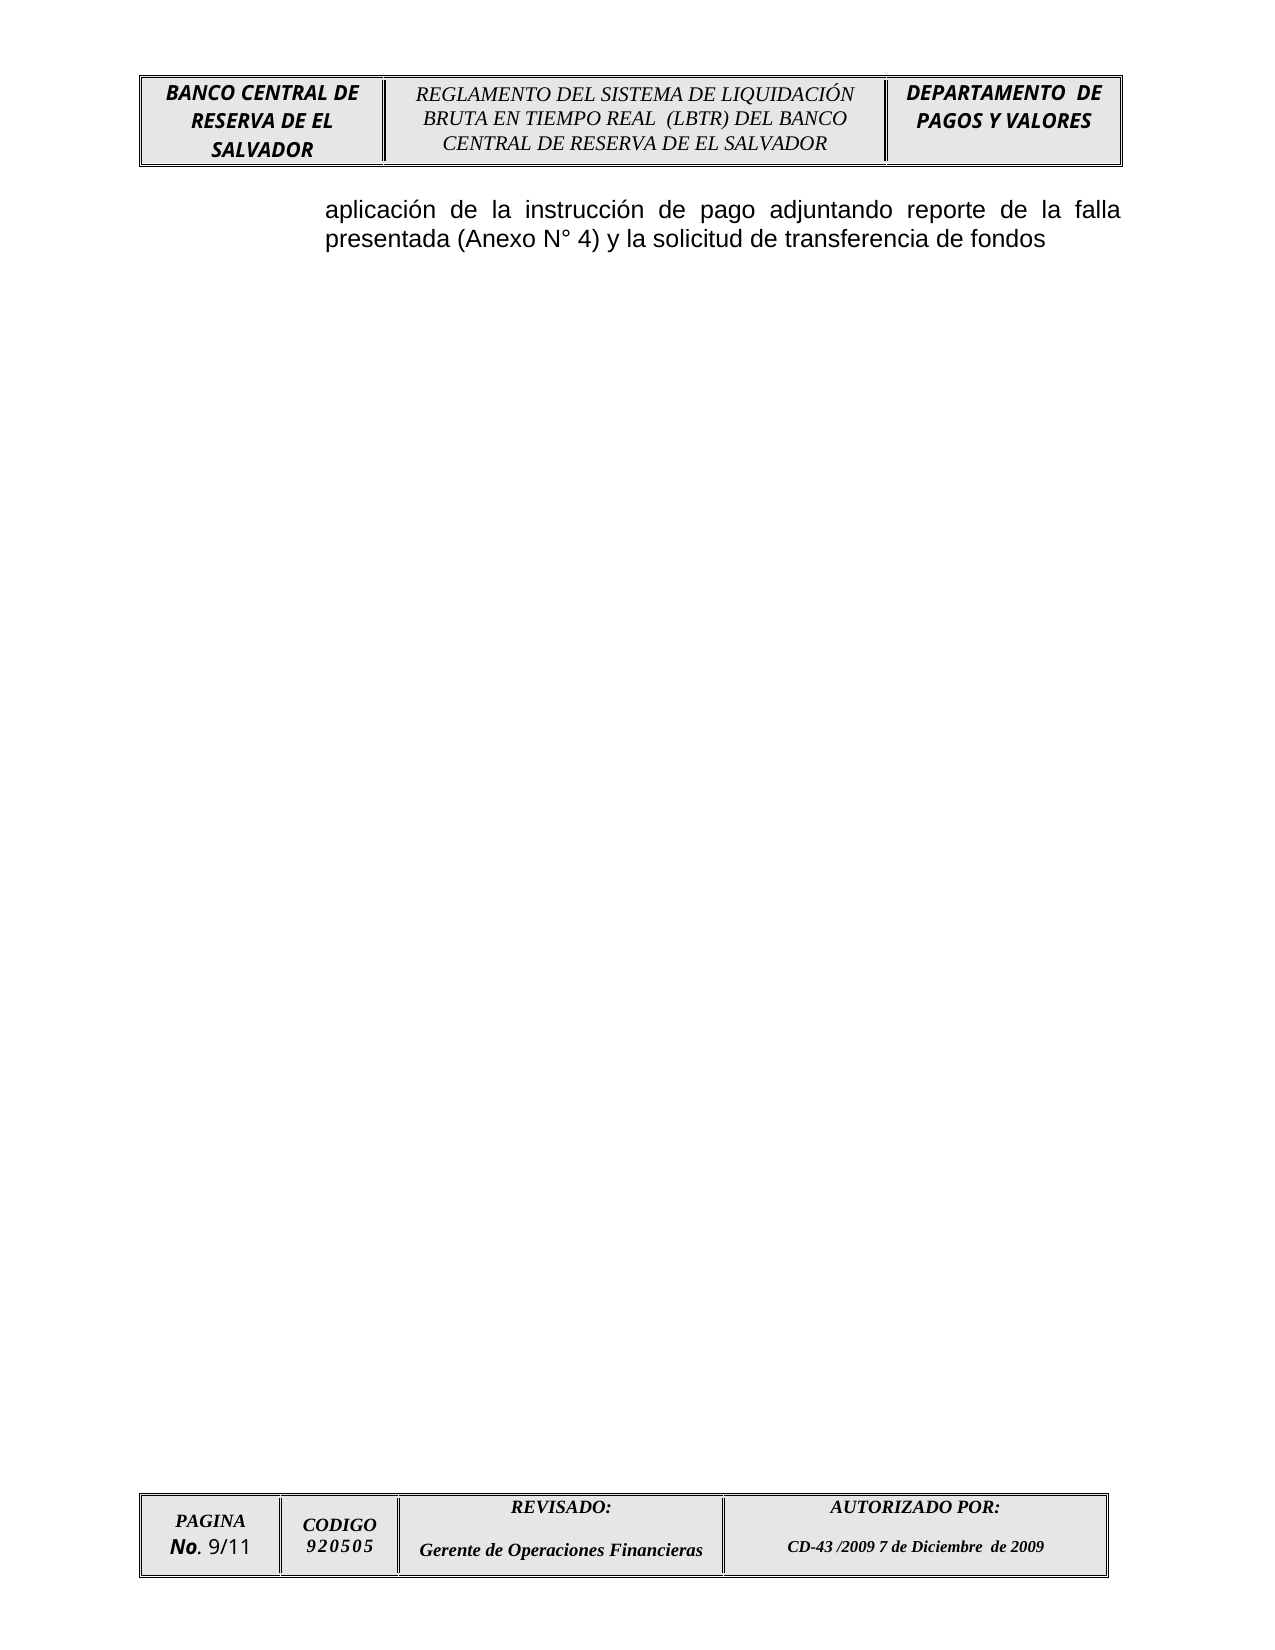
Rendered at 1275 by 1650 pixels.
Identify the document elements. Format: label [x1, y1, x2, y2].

list [251, 195, 1122, 253]
